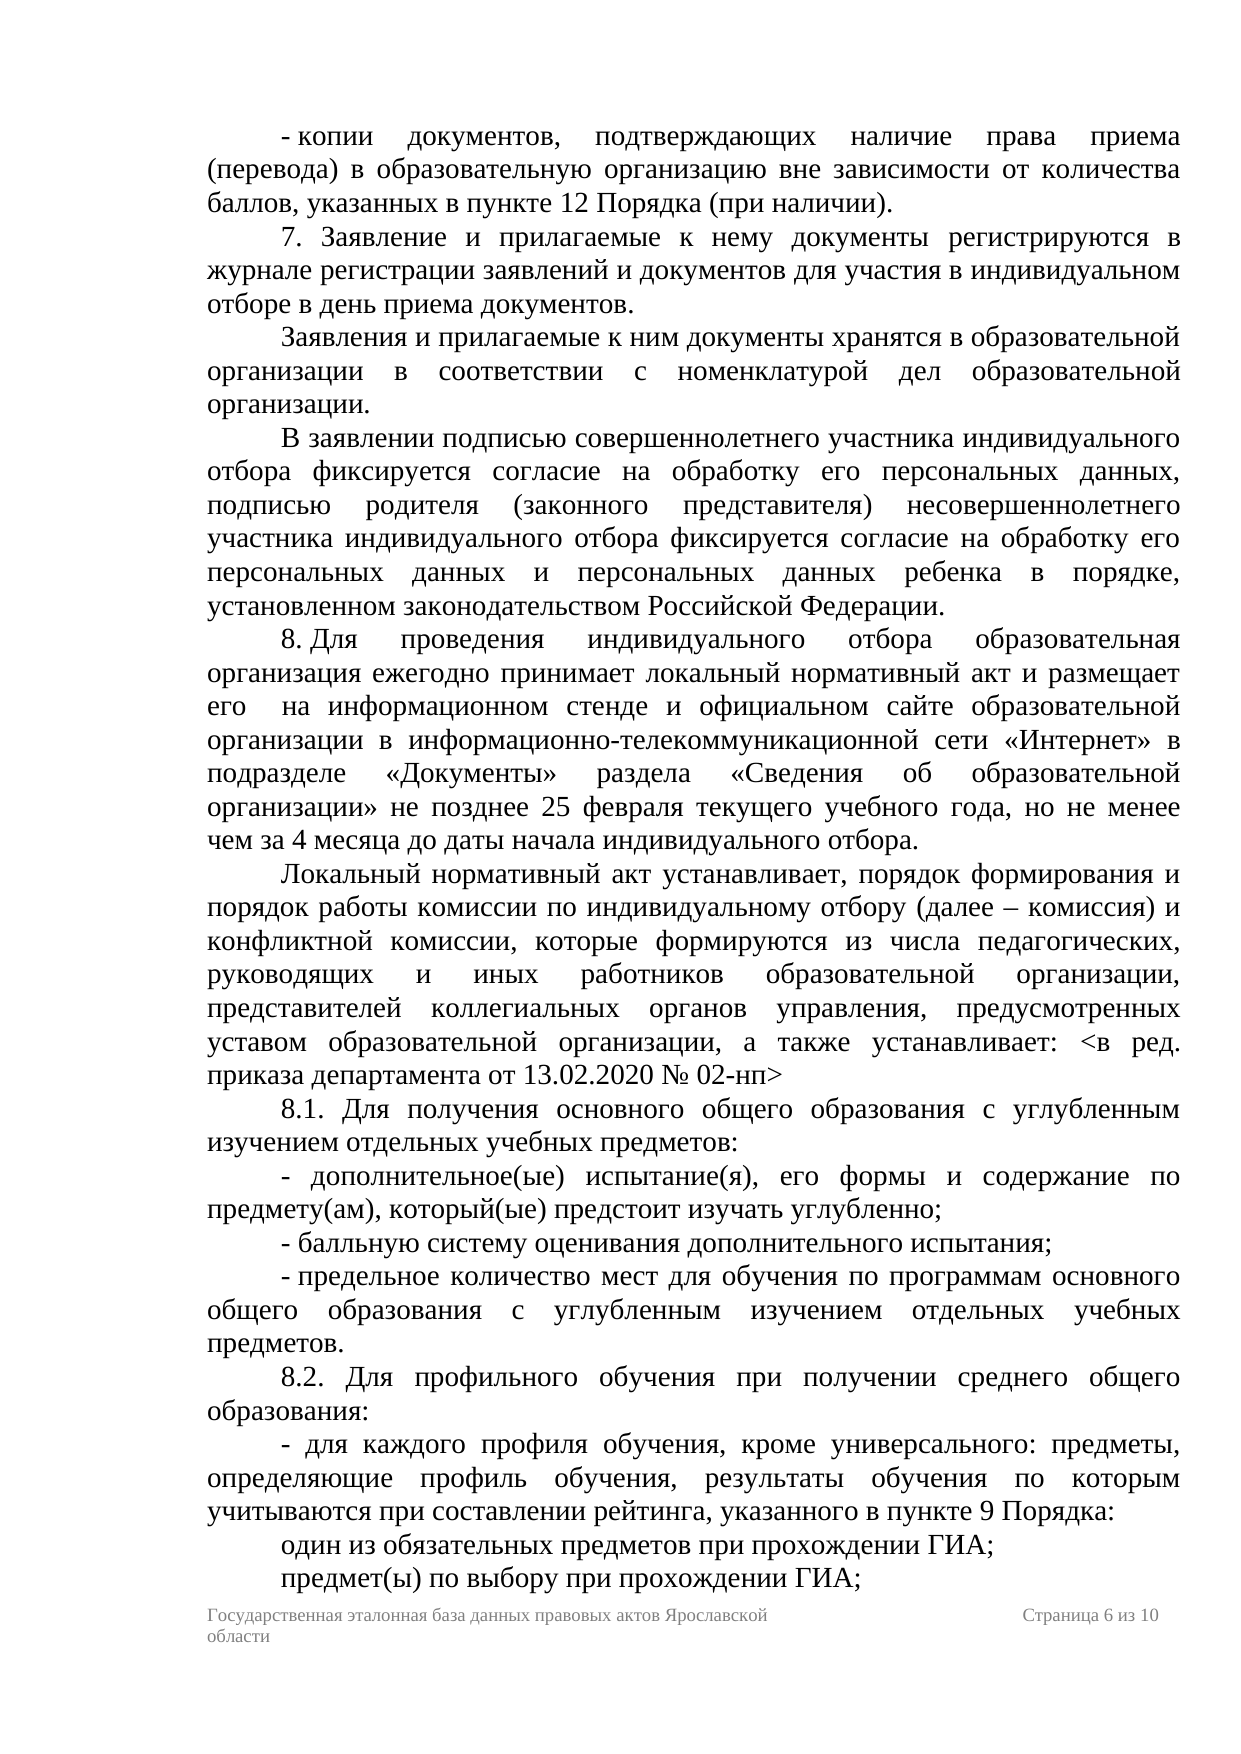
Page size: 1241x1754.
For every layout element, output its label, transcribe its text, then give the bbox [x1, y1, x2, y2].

text 8.2. Для профильного обучения при получении среднего общего образования: [207, 1359, 1181, 1426]
text - балльную систему оценивания дополнительного испытания; [207, 1225, 1181, 1258]
text - для каждого профиля обучения, кроме универсального: предметы, определяющие профиль обучения, результаты обучения по которым учитываются при составлении рейтинга, указанного в пункте 9 Порядка: [207, 1426, 1181, 1527]
text - предельное количество мест для обучения по программам основного общего образования с углубленным изучением отдельных учебных предметов. [207, 1258, 1181, 1359]
text - дополнительное(ые) испытание(я), его формы и содержание по предмету(ам), который(ые) предстоит изучать углубленно; [207, 1158, 1181, 1225]
text 7. Заявление и прилагаемые к нему документы регистрируются в журнале регистрации заявлений и документов для участия в индивидуальном отборе в день приема документов. [207, 219, 1181, 319]
text Заявления и прилагаемые к ним документы хранятся в образовательной организации в соответствии с номенклатурой дел образовательной организации. [207, 319, 1181, 420]
text предмет(ы) по выбору при прохождении ГИА; [207, 1560, 1181, 1594]
text - копии документов, подтверждающих наличие права приема (перевода) в образовательную организацию вне зависимости от количества баллов, указанных в пункте 12 Порядка (при наличии). [207, 118, 1181, 219]
text один из обязательных предметов при прохождении ГИА; [207, 1527, 1181, 1560]
text 8. Для проведения индивидуального отбора образовательная организация ежегодно принимает локальный нормативный акт и размещает его на информационном стенде и официальном сайте образовательной организации в информационно-телекоммуникационной сети «Интернет» в подразделе «Документы» раздела «Сведения об образовательной организации» не позднее 25 февраля текущего учебного года, но не менее чем за 4 месяца до даты начала индивидуального отбора. [207, 621, 1181, 856]
text В заявлении подписью совершеннолетнего участника индивидуального отбора фиксируется согласие на обработку его персональных данных, подписью родителя (законного представителя) несовершеннолетнего участника индивидуального отбора фиксируется согласие на обработку его персональных данных и персональных данных ребенка в порядке, установленном законодательством Российской Федерации. [207, 420, 1181, 621]
text 8.1. Для получения основного общего образования с углубленным изучением отдельных учебных предметов: [207, 1091, 1181, 1158]
text Локальный нормативный акт устанавливает, порядок формирования и порядок работы комиссии по индивидуальному отбору (далее – комиссия) и конфликтной комиссии, которые формируются из числа педагогических, руководящих и иных работников образовательной организации, представителей коллегиальных органов управления, предусмотренных уставом образовательной организации, а также устанавливает: <в ред. приказа департамента от 13.02.2020 № 02-нп> [207, 856, 1181, 1091]
